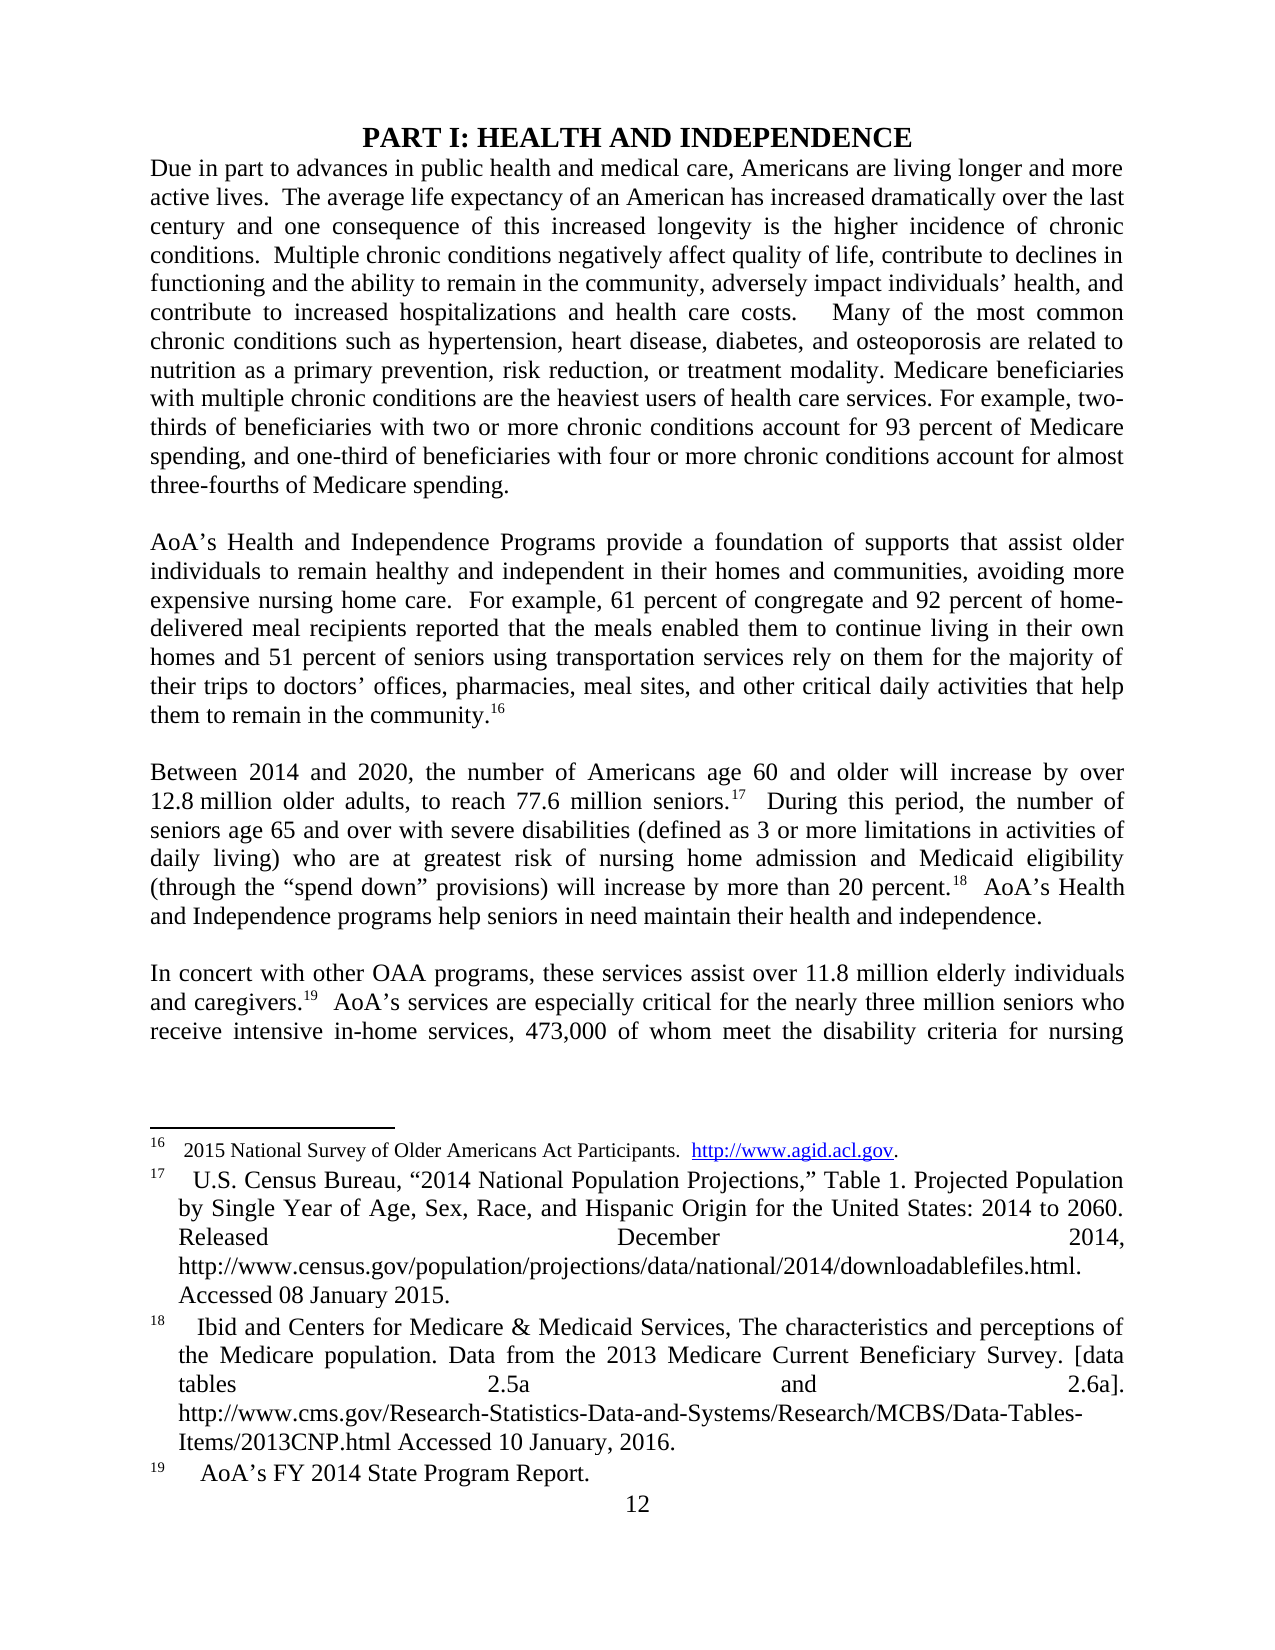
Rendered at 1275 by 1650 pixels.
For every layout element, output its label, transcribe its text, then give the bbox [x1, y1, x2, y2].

subtitle PART I: HEALTH AND INDEPENDENCE [150, 120, 1125, 153]
text AoA’s Health and Independence Programs provide a foundation of supports that assist older individuals to remain healthy and independent in their homes and communities, avoiding more expensive nursing home care. For example, 61 percent of congregate and 92 percent of home-delivered meal recipients reported that the meals enabled them to continue living in their own homes and 51 percent of seniors using transportation services rely on them for the majority of their trips to doctors’ offices, pharmacies, meal sites, and other critical daily activities that help them to remain in the community. [150, 527, 1125, 728]
text Due in part to advances in public health and medical care, Americans are living longer and more active lives. The average life expectancy of an American has increased dramatically over the last century and one consequence of this increased longevity is the higher incidence of chronic conditions. Multiple chronic conditions negatively affect quality of life, contribute to declines in functioning and the ability to remain in the community, adversely impact individuals’ health, and contribute to increased hospitalizations and health care costs. Many of the most common chronic conditions such as hypertension, heart disease, diabetes, and osteoporosis are related to nutrition as a primary prevention, risk reduction, or treatment modality. Medicare beneficiaries with multiple chronic conditions are the heaviest users of health care services. For example, two-thirds of beneficiaries with two or more chronic conditions account for 93 percent of Medicare spending, and one-third of beneficiaries with four or more chronic conditions account for almost three-fourths of Medicare spending. [150, 153, 1125, 498]
text Between 2014 and 2020, the number of Americans age 60 and older will increase by over 12.8 million older adults, to reach 77.6 million seniors. During this period, the number of seniors age 65 and over with severe disabilities (defined as 3 or more limitations in activities of daily living) who are at greatest risk of nursing home admission and Medicaid eligibility (through the “spend down” provisions) will increase by more than 20 percent. AoA’s Health and Independence programs help seniors in need maintain their health and independence. [150, 757, 1125, 930]
text In concert with other OAA programs, these services assist over 11.8 million elderly individuals and caregivers. AoA’s services are especially critical for the nearly three million seniors who receive intensive in-home services, 473,000 of whom meet the disability criteria for nursing home admission. These services help to keep these individuals from joining the 1.9 million seniors who live for extended periods of time in nursing homes. [150, 958, 1125, 1073]
